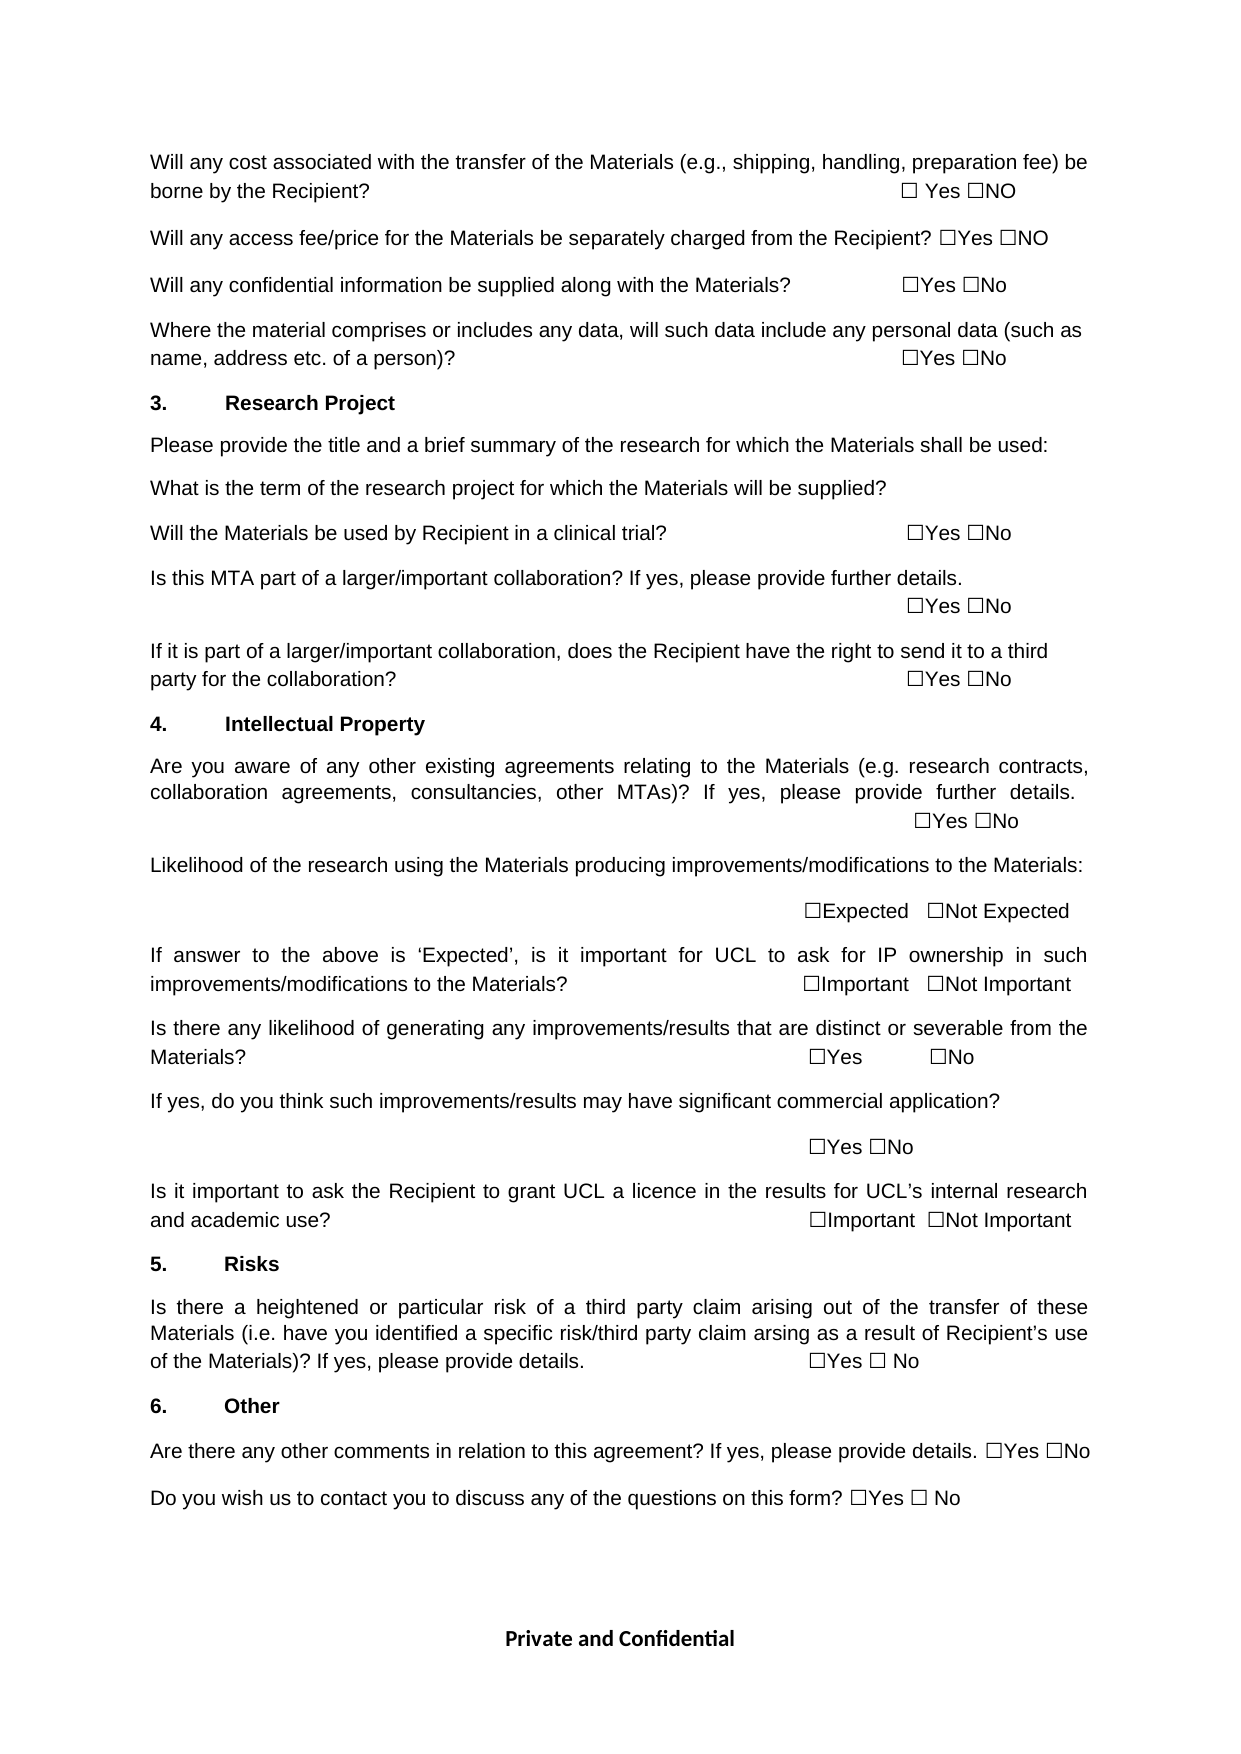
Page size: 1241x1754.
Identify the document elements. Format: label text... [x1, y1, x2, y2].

text Yes No [150, 1132, 1090, 1160]
text 6. Other [150, 1394, 1090, 1418]
text Where the material comprises or includes any data, will such data include any personal data (such as name, address etc. of a person)? Yes No [150, 318, 1090, 372]
text Is there any likelihood of generating any improvements/results that are distinct or severable from the Materials? Yes No [150, 1016, 1090, 1071]
text Will the Materials be used by Recipient in a clinical trial? Yes No [150, 518, 1090, 547]
text If answer to the above is ‘Expected’, is it important for UCL to ask for IP ownership in such improvements/modifications to the Materials? Important Not Important [150, 943, 1090, 997]
text Expected Not Expected [150, 896, 1090, 924]
text If yes, do you think such improvements/results may have significant commercial application? [150, 1089, 1090, 1113]
text If it is part of a larger/important collaboration, does the Recipient have the right to send it to a third party for the collaboration? Yes No [150, 639, 1090, 693]
text Is it important to ask the Recipient to grant UCL a licence in the results for UCL’s internal research and academic use? Important Not Important [150, 1179, 1090, 1233]
text Will any confidential information be supplied along with the Materials? Yes No [150, 270, 1090, 299]
text 3. Research Project [150, 391, 1090, 415]
text 5. Risks [150, 1252, 1090, 1276]
text Please provide the title and a brief summary of the research for which the Materials shall be used: [150, 433, 1090, 457]
text Are you aware of any other existing agreements relating to the Materials (e.g. research contracts, collaboration agreements, consultancies, other MTAs)? If yes, please provide further details. Yes No [150, 754, 1090, 834]
text Do you wish us to contact you to discuss any of the questions on this form? Yes No [150, 1483, 1090, 1512]
text Is this MTA part of a larger/important collaboration? If yes, please provide further details. Yes No [150, 566, 1090, 620]
text 4. Intellectual Property [150, 712, 1090, 736]
text Is there a heightened or particular risk of a third party claim arising out of the transfer of these Materials (i.e. have you identified a specific risk/third party claim arsing as a result of Recipient’s use of the Materials)? If yes, please provide details. Yes No [150, 1295, 1090, 1375]
text What is the term of the research project for which the Materials will be supplied? [150, 476, 1090, 500]
text Will any cost associated with the transfer of the Materials (e.g., shipping, handling, preparation fee) be borne by the Recipient? Yes NO [150, 150, 1090, 204]
text Likelihood of the research using the Materials producing improvements/modifications to the Materials: [150, 853, 1090, 877]
text Are there any other comments in relation to this agreement? If yes, please provide details. Yes No [150, 1436, 1090, 1465]
text Will any access fee/price for the Materials be separately charged from the Recipient? Yes NO [150, 223, 1090, 252]
